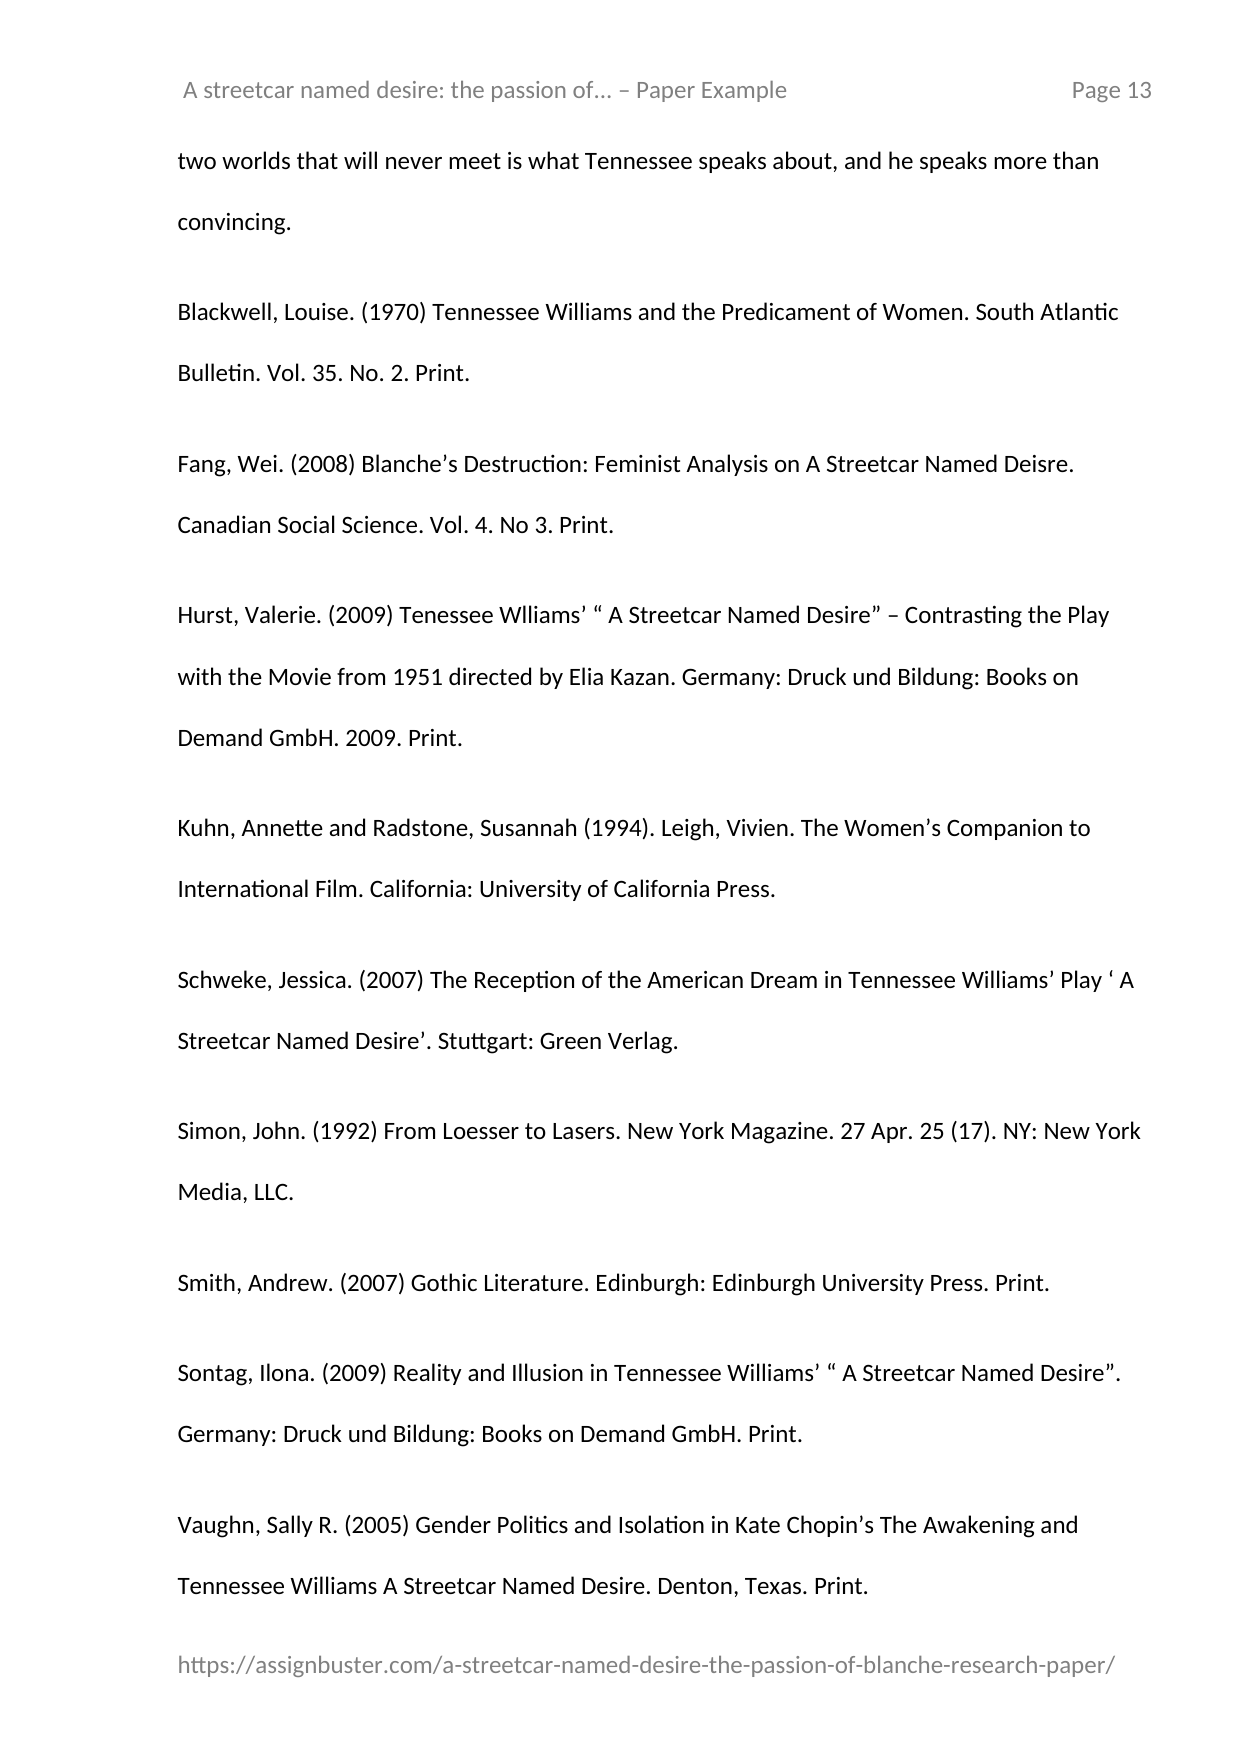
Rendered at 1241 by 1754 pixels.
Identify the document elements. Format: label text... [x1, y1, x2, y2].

text Sontag, Ilona. (2009) Reality and Illusion in Tennessee Williams’ “ A Streetcar Named Desire”. Germany: Druck und Bildung: Books on Demand GmbH. Print. [177, 1357, 1152, 1449]
text Smith, Andrew. (2007) Gothic Literature. Edinburgh: Edinburgh University Press. Print. [177, 1267, 1152, 1297]
text Fang, Wei. (2008) Blanche’s Destruction: Feminist Analysis on A Streetcar Named Deisre. Canadian Social Science. Vol. 4. No 3. Print. [177, 448, 1152, 540]
text Simon, John. (1992) From Loesser to Lasers. New York Magazine. 27 Apr. 25 (17). NY: New York Media, LLC. [177, 1115, 1152, 1207]
text Blackwell, Louise. (1970) Tennessee Williams and the Predicament of Women. South Atlantic Bulletin. Vol. 35. No. 2. Print. [177, 297, 1152, 388]
text Hurst, Valerie. (2009) Tenessee Wlliams’ “ A Streetcar Named Desire” – Contrasting the Play with the Movie from 1951 directed by Elia Kazan. Germany: Druck und Bildung: Books on Demand GmbH. 2009. Print. [177, 600, 1152, 752]
text Kuhn, Annette and Radstone, Susannah (1994). Leigh, Vivien. The Women’s Companion to International Film. California: University of California Press. [177, 812, 1152, 904]
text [177, 145, 1152, 237]
text Schweke, Jessica. (2007) The Reception of the American Dream in Tennessee Williams’ Play ‘ A Streetcar Named Desire’. Stuttgart: Green Verlag. [177, 964, 1152, 1055]
text Vaughn, Sally R. (2005) Gender Politics and Isolation in Kate Chopin’s The Awakening and Tennessee Williams A Streetcar Named Desire. Denton, Texas. Print. [177, 1509, 1152, 1601]
